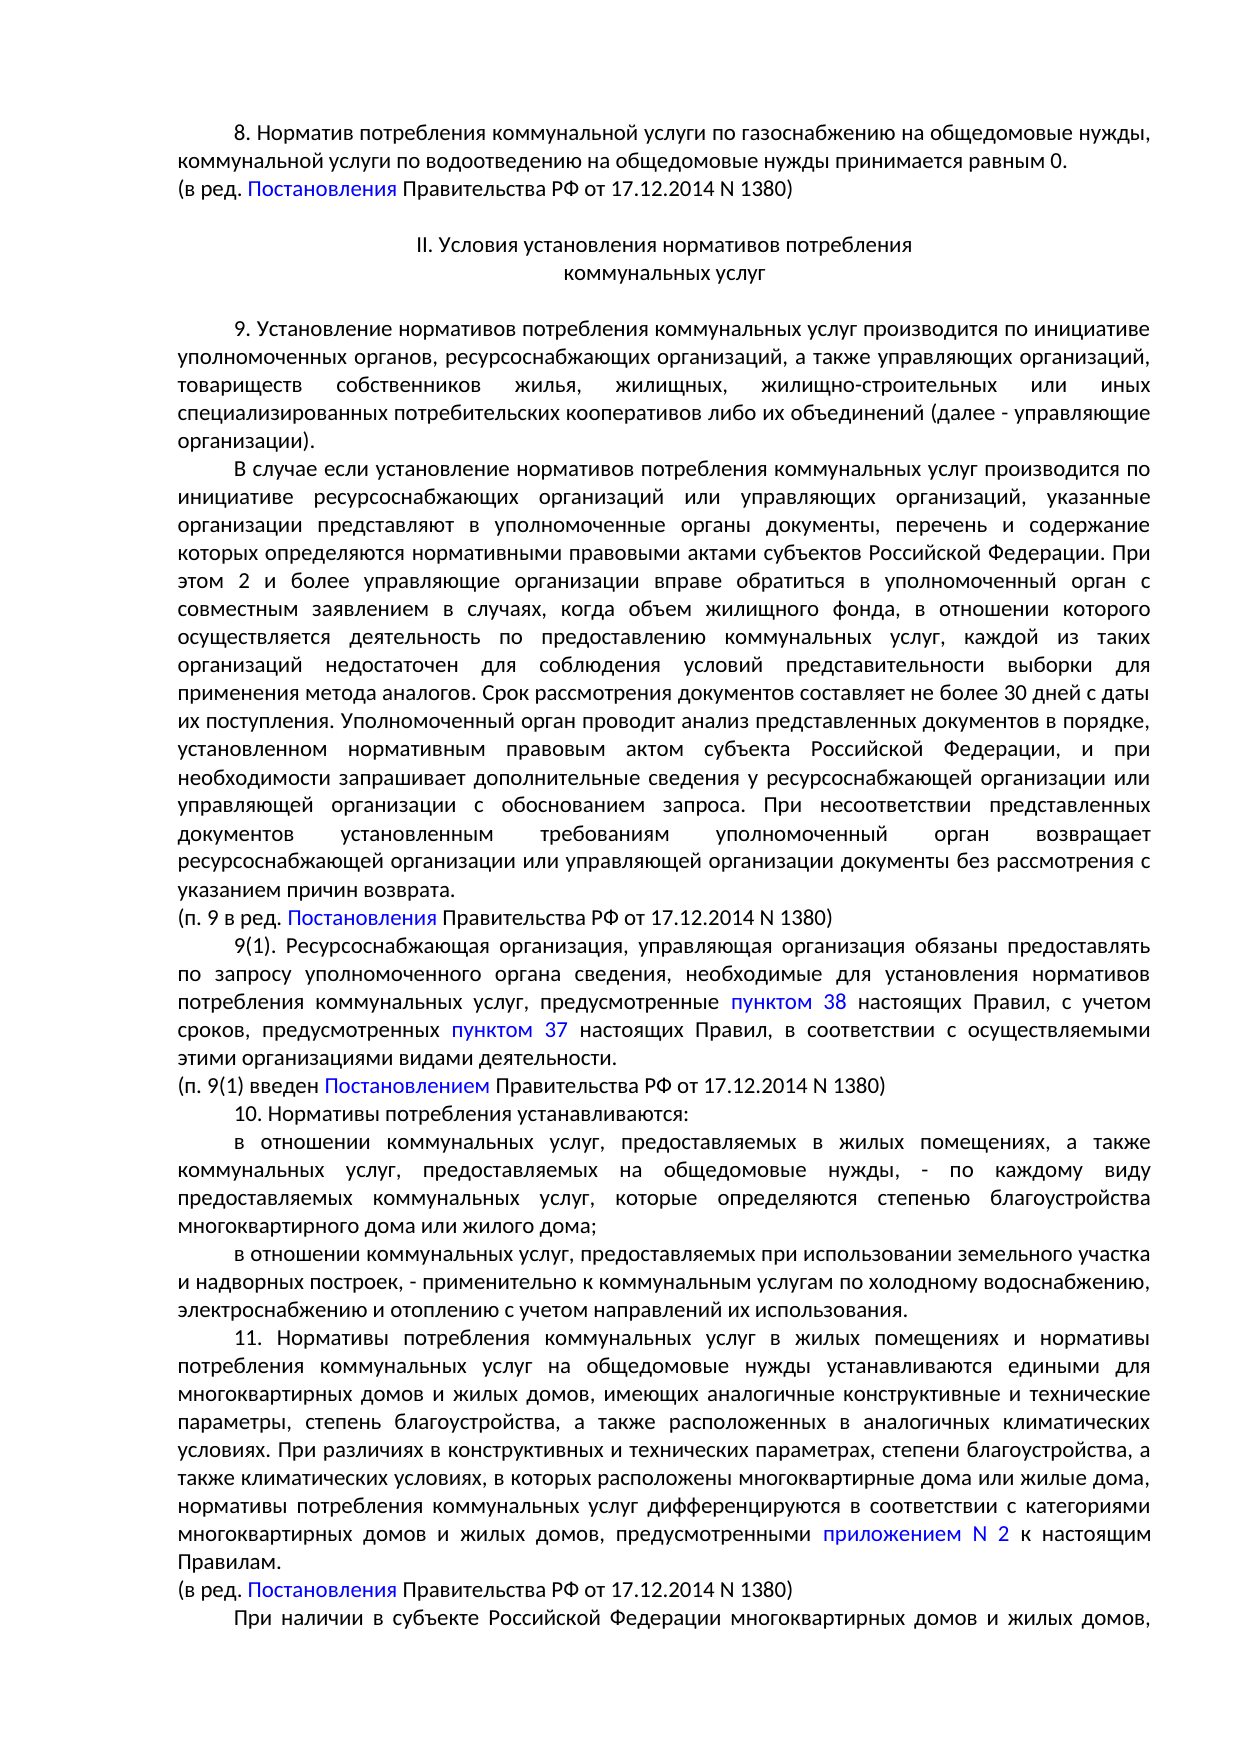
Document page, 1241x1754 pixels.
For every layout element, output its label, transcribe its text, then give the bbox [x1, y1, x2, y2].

text II. Условия установления нормативов потребления [177, 230, 1152, 258]
text (в ред. Постановления Правительства РФ от 17.12.2014 N 1380) [177, 174, 1152, 202]
text В случае если установление нормативов потребления коммунальных услуг производится по инициативе ресурсоснабжающих организаций или управляющих организаций, указанные организации представляют в уполномоченные органы документы, перечень и содержание которых определяются нормативными правовыми актами субъектов Российской Федерации. При этом 2 и более управляющие организации вправе обратиться в уполномоченный орган с совместным заявлением в случаях, когда объем жилищного фонда, в отношении которого осуществляется деятельность по предоставлению коммунальных услуг, каждой из таких организаций недостаточен для соблюдения условий представительности выборки для применения метода аналогов. Срок рассмотрения документов составляет не более 30 дней с даты их поступления. Уполномоченный орган проводит анализ представленных документов в порядке, установленном нормативным правовым актом субъекта Российской Федерации, и при необходимости запрашивает дополнительные сведения у ресурсоснабжающей организации или управляющей организации с обоснованием запроса. При несоответствии представленных документов установленным требованиям уполномоченный орган возвращает ресурсоснабжающей организации или управляющей организации документы без рассмотрения с указанием причин возврата. [177, 454, 1152, 903]
text (п. 9 в ред. Постановления Правительства РФ от 17.12.2014 N 1380) [177, 903, 1152, 931]
text в отношении коммунальных услуг, предоставляемых в жилых помещениях, а также коммунальных услуг, предоставляемых на общедомовые нужды, - по каждому виду предоставляемых коммунальных услуг, которые определяются степенью благоустройства многоквартирного дома или жилого дома; [177, 1127, 1152, 1239]
text 11. Нормативы потребления коммунальных услуг в жилых помещениях и нормативы потребления коммунальных услуг на общедомовые нужды устанавливаются едиными для многоквартирных домов и жилых домов, имеющих аналогичные конструктивные и технические параметры, степень благоустройства, а также расположенных в аналогичных климатических условиях. При различиях в конструктивных и технических параметрах, степени благоустройства, а также климатических условиях, в которых расположены многоквартирные дома или жилые дома, нормативы потребления коммунальных услуг дифференцируются в соответствии с категориями многоквартирных домов и жилых домов, предусмотренными приложением N 2 к настоящим Правилам. [177, 1323, 1152, 1575]
text 9(1). Ресурсоснабжающая организация, управляющая организация обязаны предоставлять по запросу уполномоченного органа сведения, необходимые для установления нормативов потребления коммунальных услуг, предусмотренные пунктом 38 настоящих Правил, с учетом сроков, предусмотренных пунктом 37 настоящих Правил, в соответствии с осуществляемыми этими организациями видами деятельности. [177, 931, 1152, 1071]
text 9. Установление нормативов потребления коммунальных услуг производится по инициативе уполномоченных органов, ресурсоснабжающих организаций, а также управляющих организаций, товариществ собственников жилья, жилищных, жилищно-строительных или иных специализированных потребительских кооперативов либо их объединений (далее - управляющие организации). [177, 314, 1152, 454]
text 10. Нормативы потребления устанавливаются: [177, 1099, 1152, 1127]
text (п. 9(1) введен Постановлением Правительства РФ от 17.12.2014 N 1380) [177, 1071, 1152, 1099]
text (в ред. Постановления Правительства РФ от 17.12.2014 N 1380) [177, 1575, 1152, 1603]
text в отношении коммунальных услуг, предоставляемых при использовании земельного участка и надворных построек, - применительно к коммунальным услугам по холодному водоснабжению, электроснабжению и отоплению с учетом направлений их использования. [177, 1239, 1152, 1323]
text 8. Норматив потребления коммунальной услуги по газоснабжению на общедомовые нужды, коммунальной услуги по водоотведению на общедомовые нужды принимается равным 0. [177, 118, 1152, 174]
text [177, 1603, 1152, 1631]
text коммунальных услуг [177, 258, 1152, 286]
